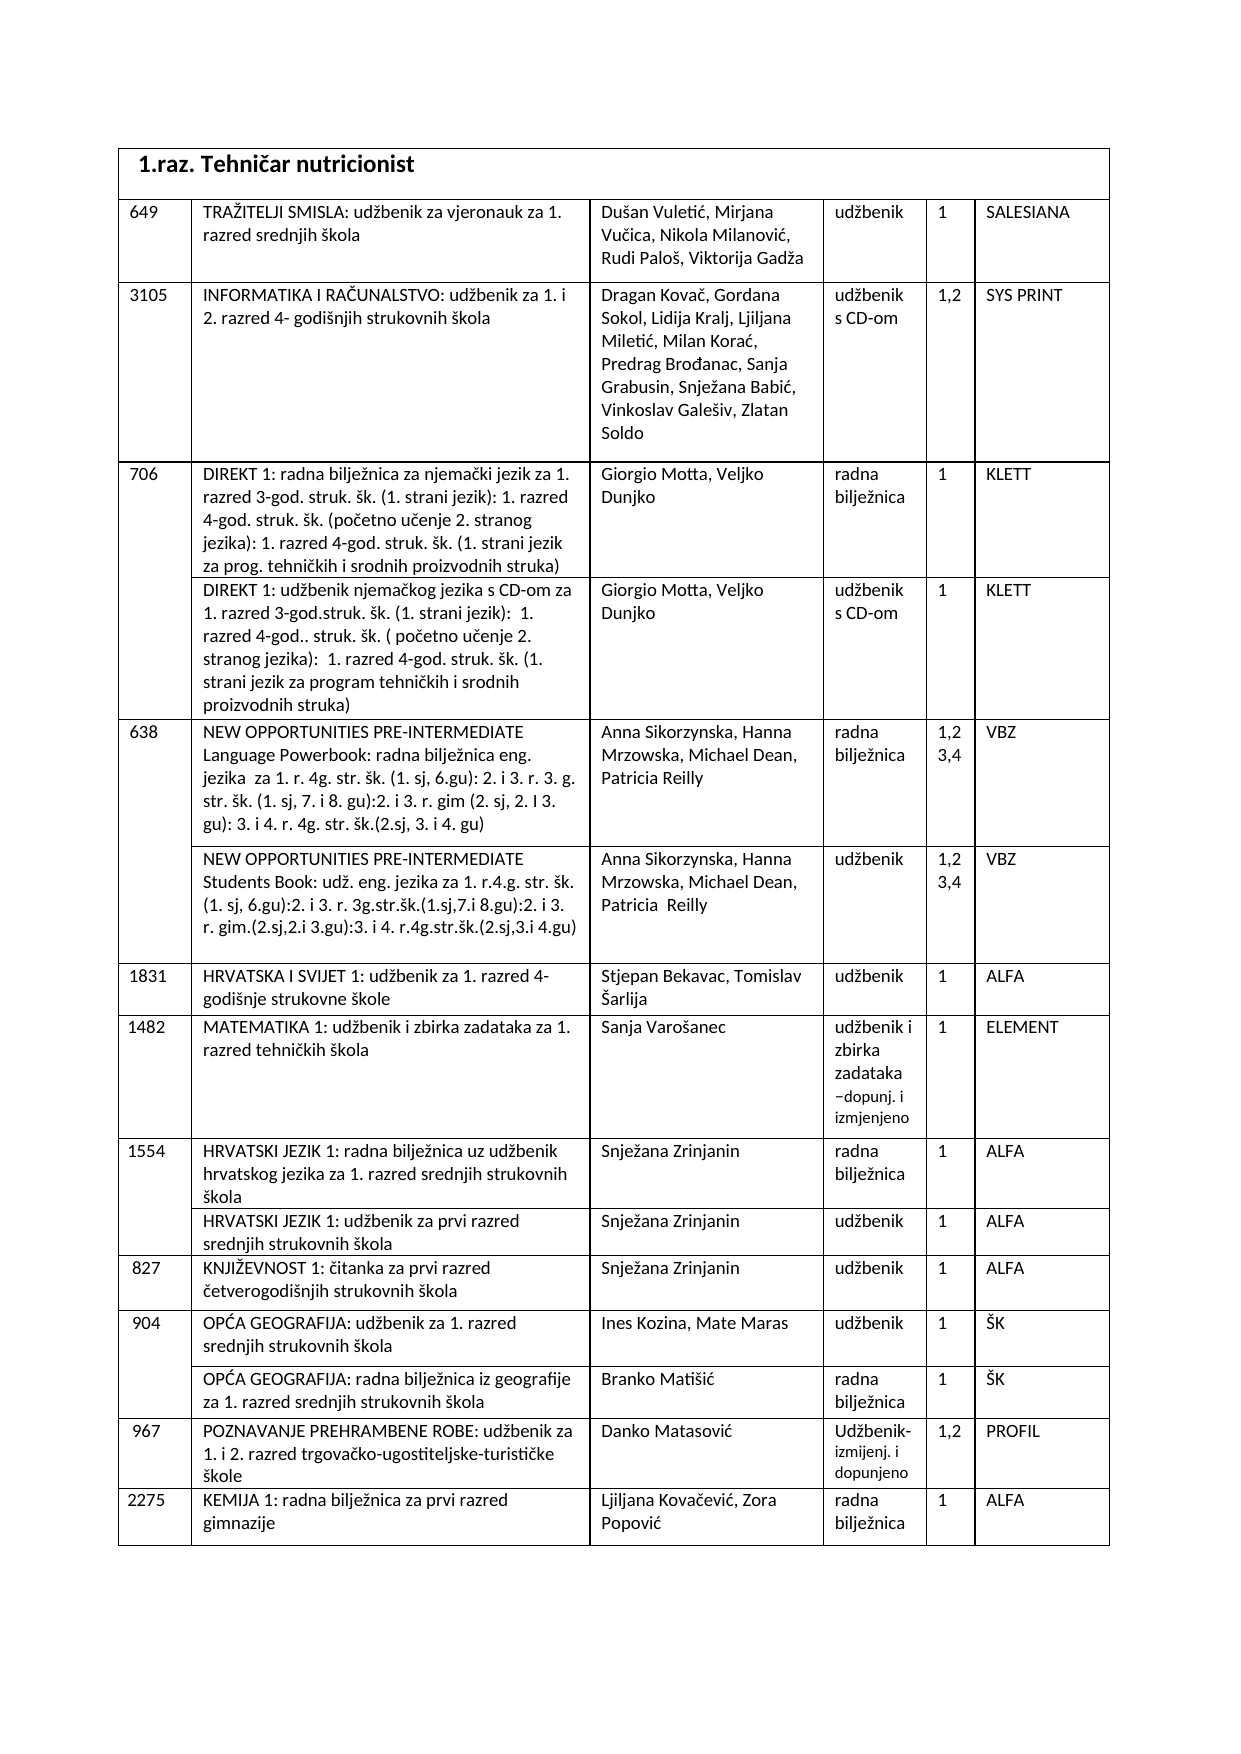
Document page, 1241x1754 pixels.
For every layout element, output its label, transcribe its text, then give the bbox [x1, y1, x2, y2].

table_cell udžbenik s CD-om [824, 578, 926, 719]
table_cell VBZ [976, 847, 1109, 963]
table_cell 1 [927, 1489, 974, 1545]
table_cell 1,2 3,4 [927, 847, 974, 963]
table_cell INFORMATIKA I RAČUNALSTVO: udžbenik za 1. i 2. razred 4- godišnjih strukovnih škola [192, 283, 589, 461]
table_cell 649 [119, 200, 191, 282]
table_cell Sanja Varošanec [591, 1016, 823, 1138]
table_cell SALESIANA [976, 200, 1109, 282]
table_cell PROFIL [976, 1419, 1109, 1487]
table_cell DIREKT 1: radna bilježnica za njemački jezik za 1. razred 3-god. struk. šk. (1. strani jezik): 1. razred 4-god. struk. šk. (početno učenje 2. stranog jezika): 1. razred 4-god. struk. šk. (1. strani jezik za prog. tehničkih i srodnih proizvodnih struka) [192, 463, 589, 577]
table_cell 1831 [119, 964, 191, 1014]
table_cell OPĆA GEOGRAFIJA: radna bilježnica iz geografije za 1. razred srednjih strukovnih škola [192, 1367, 589, 1418]
table_cell udžbenik [824, 1256, 926, 1310]
table_cell Snježana Zrinjanin [591, 1256, 823, 1310]
table_cell 1 [927, 1016, 974, 1138]
table_cell 1 [927, 463, 974, 577]
table_cell ALFA [976, 1139, 1109, 1208]
table_cell 1 [927, 1256, 974, 1310]
table_cell ALFA [976, 1489, 1109, 1545]
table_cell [591, 1489, 823, 1545]
table_cell Udžbenik-izmijenj. i dopunjeno [824, 1419, 926, 1487]
table_cell ALFA [976, 1256, 1109, 1310]
table_cell ŠK [976, 1311, 1109, 1366]
table_cell NEW OPPORTUNITIES PRE-INTERMEDIATE Students Book: udž. eng. jezika za 1. r.4.g. str. šk.(1. sj, 6.gu):2. i 3. r. 3g.str.šk.(1.sj,7.i 8.gu):2. i 3. r. gim.(2.sj,2.i 3.gu):3. i 4. r.4g.str.šk.(2.sj,3.i 4.gu) [192, 847, 589, 963]
table_cell KNJIŽEVNOST 1: čitanka za prvi razred četverogodišnjih strukovnih škola [192, 1256, 589, 1310]
table_cell ALFA [976, 1209, 1109, 1255]
table_cell Dušan Vuletić, Mirjana Vučica, Nikola Milanović, Rudi Paloš, Viktorija Gadža [591, 200, 823, 282]
table_cell HRVATSKI JEZIK 1: radna bilježnica uz udžbenik hrvatskog jezika za 1. razred srednjih strukovnih škola [192, 1139, 589, 1208]
table_cell udžbenik s CD-om [824, 283, 926, 461]
table_cell NEW OPPORTUNITIES PRE-INTERMEDIATE Language Powerbook: radna bilježnica eng. jezika za 1. r. 4g. str. šk. (1. sj, 6.gu): 2. i 3. r. 3. g. str. šk. (1. sj, 7. i 8. gu):2. i 3. r. gim (2. sj, 2. I 3. gu): 3. i 4. r. 4g. str. šk.(2.sj, 3. i 4. gu) [192, 720, 589, 846]
table_cell 827 [119, 1256, 191, 1310]
table_cell VBZ [976, 720, 1109, 846]
table_cell 1554 [119, 1139, 191, 1255]
table_cell udžbenik i zbirka zadataka –dopunj. i izmjenjeno [824, 1016, 926, 1138]
table_cell 1 [927, 200, 974, 282]
table_cell 1,2 [927, 283, 974, 461]
table_cell 1 [927, 1367, 974, 1418]
table_cell MATEMATIKA 1: udžbenik i zbirka zadataka za 1. razred tehničkih škola [192, 1016, 589, 1138]
table_cell radna bilježnica [824, 1139, 926, 1208]
table_cell Snježana Zrinjanin [591, 1209, 823, 1255]
table_cell 3105 [119, 283, 191, 461]
table_header 1.raz. Tehničar nutricionist [119, 149, 1109, 199]
table_cell Ines Kozina, Mate Maras [591, 1311, 823, 1366]
table_cell TRAŽITELJI SMISLA: udžbenik za vjeronauk za 1. razred srednjih škola [192, 200, 589, 282]
table_cell 967 [119, 1419, 191, 1487]
table_cell Stjepan Bekavac, Tomislav Šarlija [591, 964, 823, 1014]
table_cell Giorgio Motta, Veljko Dunjko [591, 463, 823, 577]
table_cell DIREKT 1: udžbenik njemačkog jezika s CD-om za 1. razred 3-god.struk. šk. (1. strani jezik): 1. razred 4-god.. struk. šk. ( početno učenje 2. stranog jezika): 1. razred 4-god. struk. šk. (1. strani jezik za program tehničkih i srodnih proizvodnih struka) [192, 578, 589, 719]
table_cell 904 [119, 1311, 191, 1418]
table_cell udžbenik [824, 1209, 926, 1255]
table_cell SYS PRINT [976, 283, 1109, 461]
table_cell 1482 [119, 1016, 191, 1138]
table_cell radna bilježnica [824, 463, 926, 577]
table_cell KLETT [976, 463, 1109, 577]
table_cell udžbenik [824, 1311, 926, 1366]
table_cell Snježana Zrinjanin [591, 1139, 823, 1208]
table_cell HRVATSKI JEZIK 1: udžbenik za prvi razred srednjih strukovnih škola [192, 1209, 589, 1255]
table_cell udžbenik [824, 964, 926, 1014]
table_cell ŠK [976, 1367, 1109, 1418]
table_cell 1 [927, 1139, 974, 1208]
table_cell 1 [927, 1311, 974, 1366]
table_cell OPĆA GEOGRAFIJA: udžbenik za 1. razred srednjih strukovnih škola [192, 1311, 589, 1366]
table_cell radna bilježnica [824, 720, 926, 846]
table_cell 706 [119, 463, 191, 719]
table_cell KLETT [976, 578, 1109, 719]
table_cell Anna Sikorzynska, Hanna Mrzowska, Michael Dean, Patricia Reilly [591, 847, 823, 963]
table_cell Danko Matasović [591, 1419, 823, 1487]
table_cell Giorgio Motta, Veljko Dunjko [591, 578, 823, 719]
table_cell radna bilježnica [824, 1367, 926, 1418]
table_cell udžbenik [824, 847, 926, 963]
table_cell 1 [927, 578, 974, 719]
table_cell Anna Sikorzynska, Hanna Mrzowska, Michael Dean, Patricia Reilly [591, 720, 823, 846]
table_cell ELEMENT [976, 1016, 1109, 1138]
table_cell Branko Matišić [591, 1367, 823, 1418]
table_cell HRVATSKA I SVIJET 1: udžbenik za 1. razred 4-godišnje strukovne škole [192, 964, 589, 1014]
table_cell 2275 [119, 1489, 191, 1545]
table_cell ALFA [976, 964, 1109, 1014]
table_cell Dragan Kovač, Gordana Sokol, Lidija Kralj, Ljiljana Miletić, Milan Korać, Predrag Brođanac, Sanja Grabusin, Snježana Babić, Vinkoslav Galešiv, Zlatan Soldo [591, 283, 823, 461]
table_cell radna bilježnica [824, 1489, 926, 1545]
table_cell POZNAVANJE PREHRAMBENE ROBE: udžbenik za 1. i 2. razred trgovačko-ugostiteljske-turističke škole [192, 1419, 589, 1487]
table_cell 638 [119, 720, 191, 963]
table_cell 1 [927, 1209, 974, 1255]
table_cell 1 [927, 964, 974, 1014]
table_cell 1,23,4 [927, 720, 974, 846]
table_cell udžbenik [824, 200, 926, 282]
table_cell KEMIJA 1: radna bilježnica za prvi razred gimnazije [192, 1489, 589, 1545]
table_cell 1,2 [927, 1419, 974, 1487]
